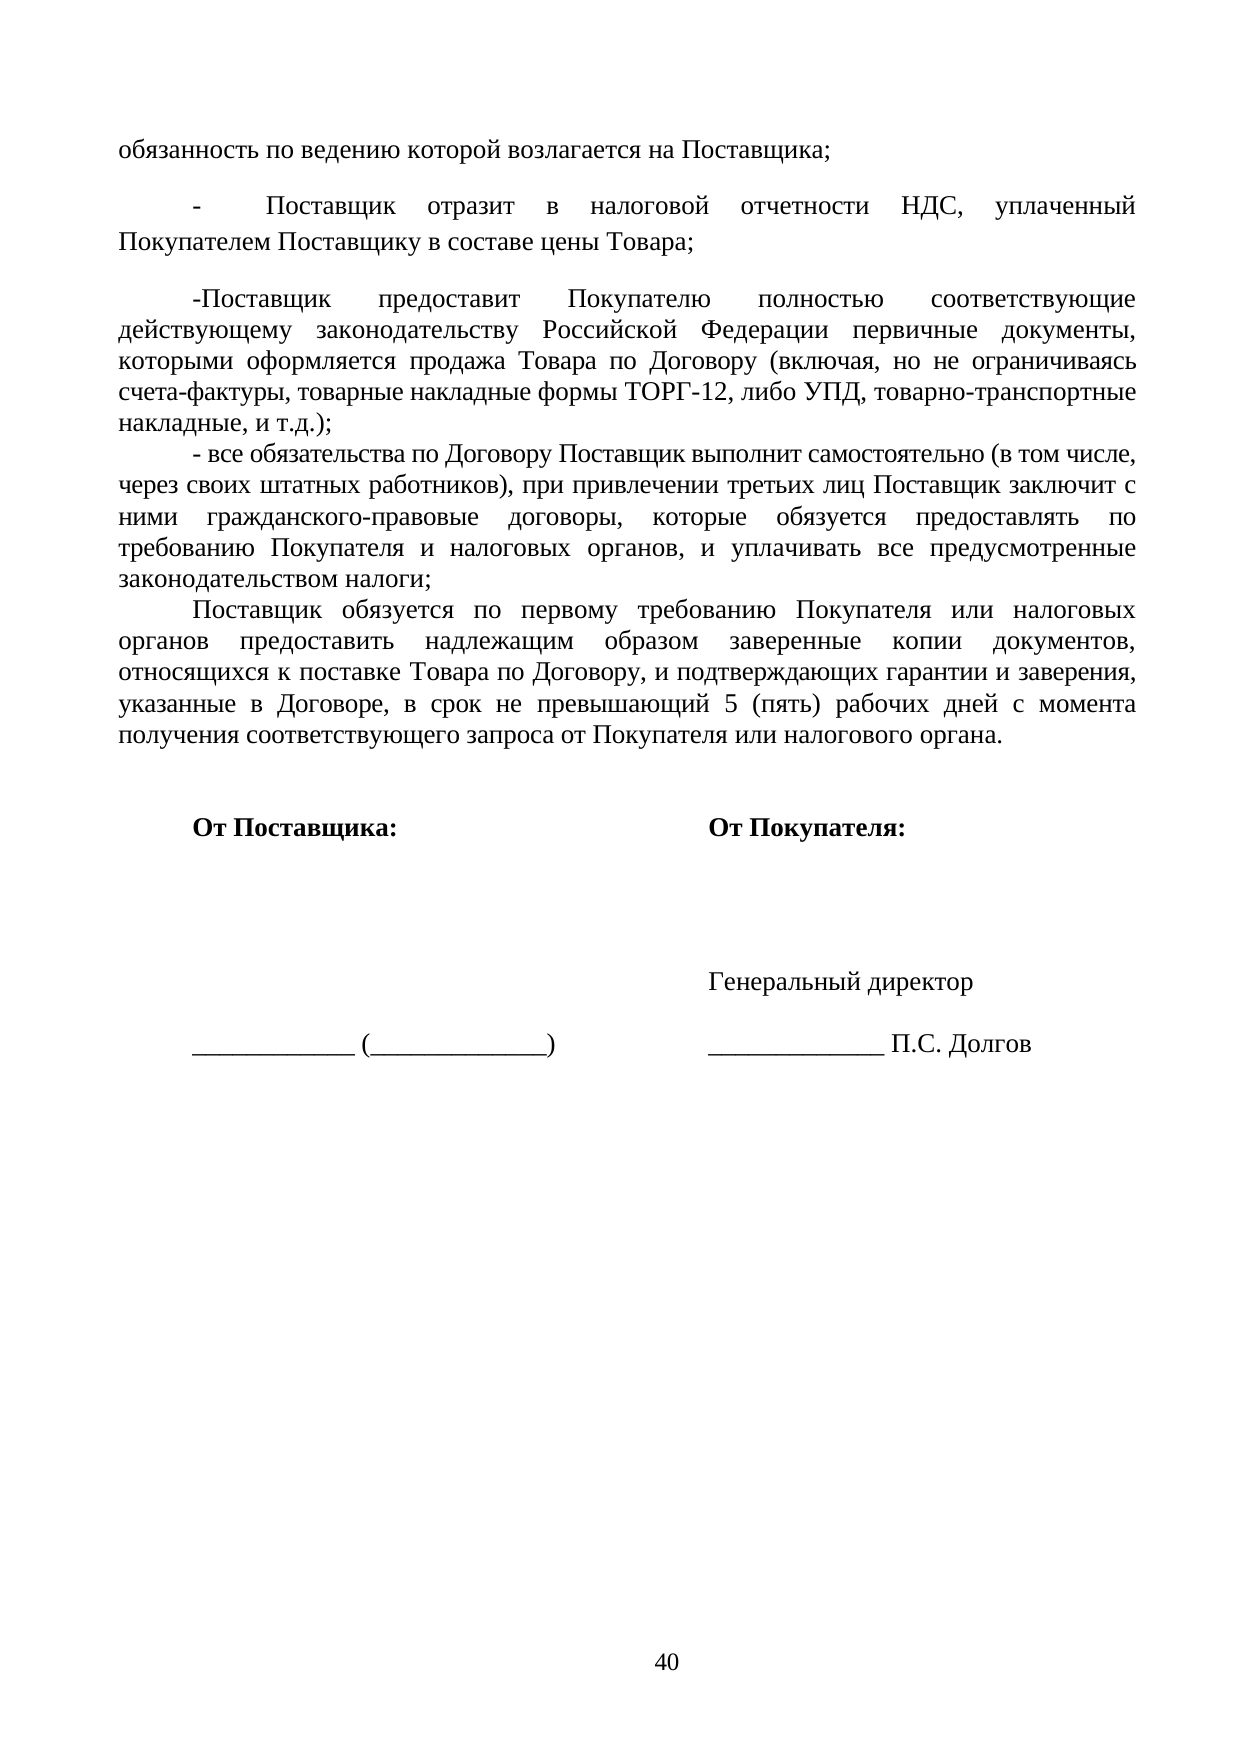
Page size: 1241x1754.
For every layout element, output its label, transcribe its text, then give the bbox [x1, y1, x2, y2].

text - все обязательства по Договору Поставщик выполнит самостоятельно (в том числе, через своих штатных работников), при привлечении третьих лиц Поставщик заключит с ними гражданского-правовые договоры, которые обязуется предоставлять по требованию Покупателя и налоговых органов, и уплачивать все предусмотренные законодательством налоги; [118, 437, 1137, 593]
text ____________ (_____________) _____________ П.С. Долгов [118, 1027, 1137, 1058]
list Поставщик отразит в налоговой отчетности НДС, уплаченный Покупателем Поставщику в составе цены Товара; [118, 189, 1137, 256]
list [118, 133, 1137, 164]
text От Поставщика: От Покупателя: [118, 811, 1137, 842]
text Поставщик обязуется по первому требованию Покупателя или налоговых органов предоставить надлежащим образом заверенные копии документов, относящихся к поставке Товара по Договору, и подтверждающих гарантии и заверения, указанные в Договоре, в срок не превышающий 5 (пять) рабочих дней с момента получения соответствующего запроса от Покупателя или налогового органа. [118, 593, 1137, 749]
text Генеральный директор [634, 964, 1137, 996]
text -Поставщик предоставит Покупателю полностью соответствующие действующему законодательству Российской Федерации первичные документы, которыми оформляется продажа Товара по Договору (включая, но не ограничиваясь счета-фактуры, товарные накладные формы ТОРГ-12, либо УПД, товарно-транспортные накладные, и т.д.); [118, 282, 1137, 437]
